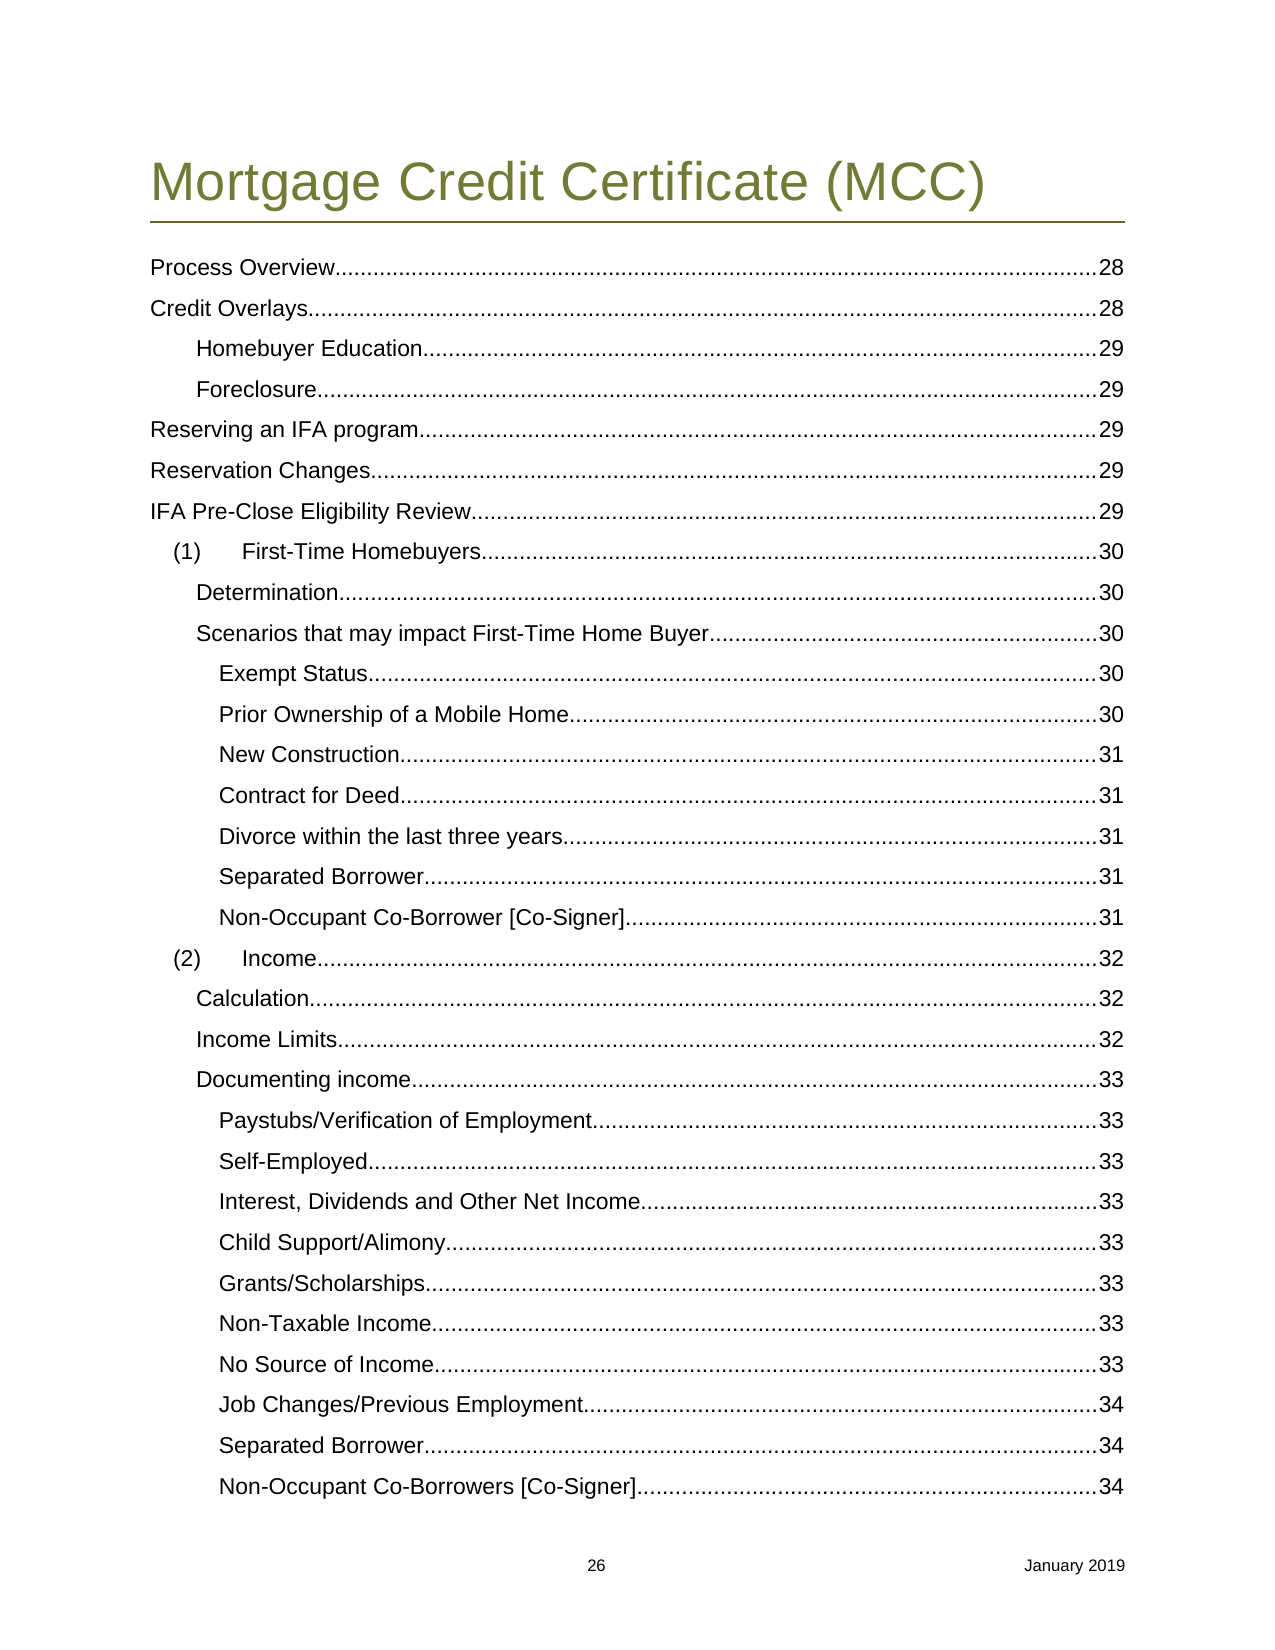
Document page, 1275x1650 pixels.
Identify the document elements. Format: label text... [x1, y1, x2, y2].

text Documenting income 33 [196, 1066, 1125, 1093]
text Non-Occupant Co-Borrowers [Co-Signer] 34 [219, 1473, 1125, 1499]
text New Construction 31 [219, 741, 1125, 768]
text IFA Pre-Close Eligibility Review 29 [150, 498, 1125, 524]
text No Source of Income 33 [219, 1351, 1125, 1377]
text Child Support/Alimony 33 [219, 1229, 1125, 1255]
text Homebuyer Education 29 [196, 335, 1125, 362]
text (2) Income 32 [173, 944, 1125, 971]
text Process Overview 28 [150, 254, 1125, 280]
text Interest, Dividends and Other Net Income 33 [219, 1188, 1125, 1215]
text Determination 30 [196, 579, 1125, 605]
text Self-Employed 33 [219, 1148, 1125, 1174]
text Non-Taxable Income 33 [219, 1310, 1125, 1337]
title Mortgage Credit Certificate (MCC) [150, 150, 1125, 221]
text (1) First-Time Homebuyers 30 [173, 538, 1125, 565]
text Income Limits 32 [196, 1026, 1125, 1052]
text Foreclosure 29 [196, 376, 1125, 402]
text Calculation 32 [196, 985, 1125, 1012]
text Contract for Deed 31 [219, 782, 1125, 808]
text Separated Borrower 34 [219, 1432, 1125, 1458]
text Exempt Status 30 [219, 660, 1125, 687]
text Paystubs/Verification of Employment 33 [219, 1107, 1125, 1133]
text Reservation Changes 29 [150, 457, 1125, 483]
text Grants/Scholarships 33 [219, 1269, 1125, 1296]
text Reserving an IFA program 29 [150, 416, 1125, 443]
text Separated Borrower 31 [219, 863, 1125, 890]
text Prior Ownership of a Mobile Home 30 [219, 701, 1125, 727]
text Non-Occupant Co-Borrower [Co-Signer] 31 [219, 904, 1125, 930]
text Divorce within the last three years 31 [219, 823, 1125, 849]
text Job Changes/Previous Employment 34 [219, 1391, 1125, 1418]
text Scenarios that may impact First-Time Home Buyer 30 [196, 619, 1125, 646]
text Credit Overlays 28 [150, 294, 1125, 321]
